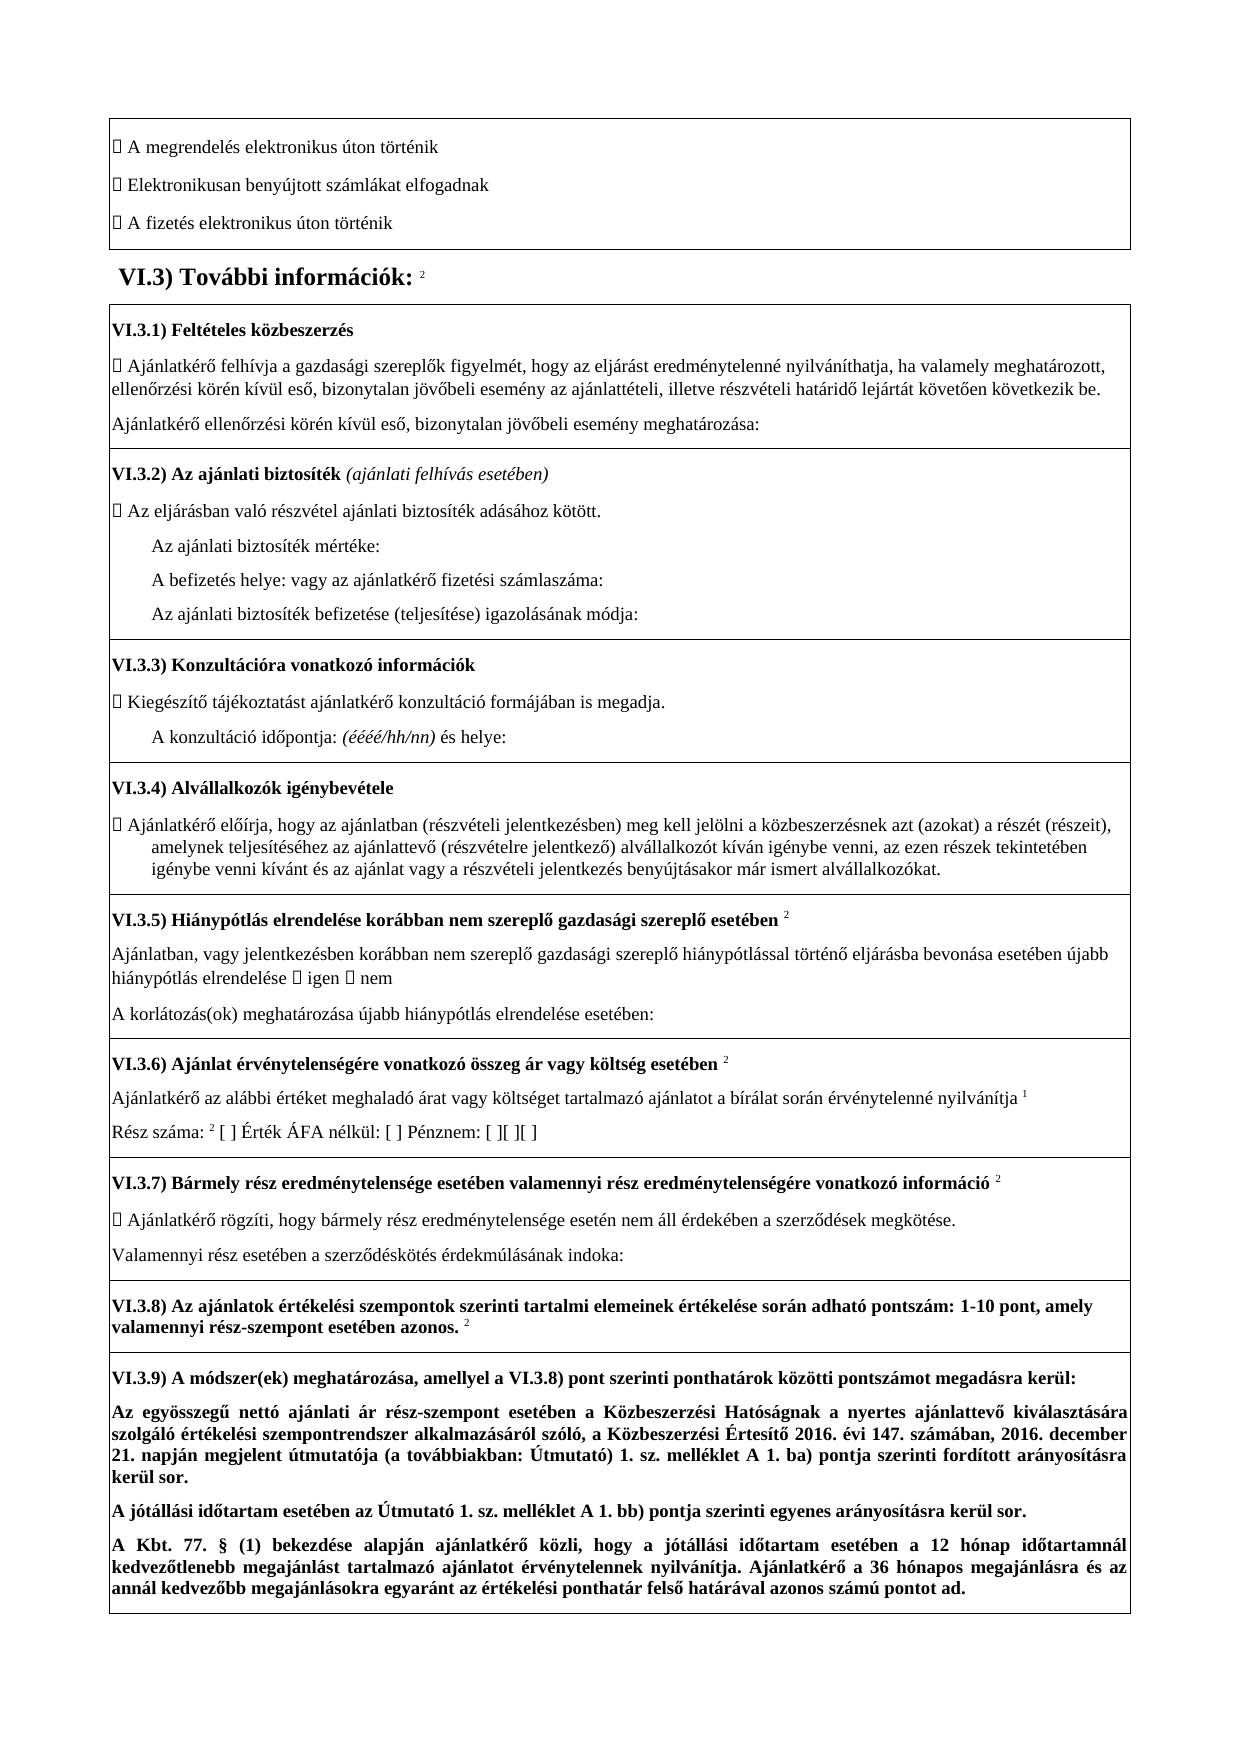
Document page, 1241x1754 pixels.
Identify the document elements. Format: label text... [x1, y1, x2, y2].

table_cell VI.3.8) Az ajánlatok értékelési szempontok szerinti tartalmi elemeinek értékelése során adható pontszám: 1-10 pont, amely valamennyi rész-szempont esetében azonos. 2 [110, 1281, 1130, 1352]
text VI.3) További információk: 2 [118, 262, 1122, 291]
table_cell VI.3.4) Alvállalkozók igénybevétele  Ajánlatkérő előírja, hogy az ajánlatban (részvételi jelentkezésben) meg kell jelölni a közbeszerzésnek azt (azokat) a részét (részeit), amelynek teljesítéséhez az ajánlattevő (részvételre jelentkező) alvállalkozót kíván igénybe venni, az ezen részek tekintetében igénybe venni kívánt és az ajánlat vagy a részvételi jelentkezés benyújtásakor már ismert alvállalkozókat. [110, 763, 1130, 894]
table_cell VI.3.6) Ajánlat érvénytelenségére vonatkozó összeg ár vagy költség esetében 2 Ajánlatkérő az alábbi értéket meghaladó árat vagy költséget tartalmazó ajánlatot a bírálat során érvénytelenné nyilvánítja 1 Rész száma: 2 [ ] Érték ÁFA nélkül: [ ] Pénznem: [ ][ ][ ] [110, 1039, 1130, 1157]
table_cell VI.3.2) Az ajánlati biztosíték (ajánlati felhívás esetében)  Az eljárásban való részvétel ajánlati biztosíték adásához kötött. Az ajánlati biztosíték mértéke: A befizetés helye: vagy az ajánlatkérő fizetési számlaszáma: Az ajánlati biztosíték befizetése (teljesítése) igazolásának módja: [110, 449, 1130, 639]
table_header  A megrendelés elektronikus úton történik  Elektronikusan benyújtott számlákat elfogadnak  A fizetés elektronikus úton történik [110, 119, 1130, 249]
table_cell VI.3.7) Bármely rész eredménytelensége esetében valamennyi rész eredménytelenségére vonatkozó információ 2  Ajánlatkérő rögzíti, hogy bármely rész eredménytelensége esetén nem áll érdekében a szerződések megkötése. Valamennyi rész esetében a szerződéskötés érdekmúlásának indoka: [110, 1158, 1130, 1280]
table_cell VI.3.3) Konzultációra vonatkozó információk  Kiegészítő tájékoztatást ajánlatkérő konzultáció formájában is megadja. A konzultáció időpontja: (éééé/hh/nn) és helye: [110, 640, 1130, 762]
table_cell VI.3.5) Hiánypótlás elrendelése korábban nem szereplő gazdasági szereplő esetében 2 Ajánlatban, vagy jelentkezésben korábban nem szereplő gazdasági szereplő hiánypótlással történő eljárásba bevonása esetében újabb hiánypótlás elrendelése  igen  nem A korlátozás(ok) meghatározása újabb hiánypótlás elrendelése esetében: [110, 895, 1130, 1038]
table_cell VI.3.9) A módszer(ek) meghatározása, amellyel a VI.3.8) pont szerinti ponthatárok közötti pontszámot megadásra kerül: Az egyösszegű nettó ajánlati ár rész-szempont esetében a Közbeszerzési Hatóságnak a nyertes ajánlattevő kiválasztására szolgáló értékelési szempontrendszer alkalmazásáról szóló, a Közbeszerzési Értesítő 2016. évi 147. számában, 2016. december 21. napján megjelent útmutatója (a továbbiakban: Útmutató) 1. sz. melléklet A 1. ba) pontja szerinti fordított arányosításra kerül sor. A jótállási időtartam esetében az Útmutató 1. sz. melléklet A 1. bb) pontja szerinti egyenes arányosításra kerül sor. A Kbt. 77. § (1) bekezdése alapján ajánlatkérő közli, hogy a jótállási időtartam esetében a 12 hónap időtartamnál kedvezőtlenebb megajánlást tartalmazó ajánlatot érvénytelennek nyilvánítja. Ajánlatkérő a 36 hónapos megajánlásra és az annál kedvezőbb megajánlásokra egyaránt az értékelési ponthatár felső határával azonos számú pontot ad. [110, 1353, 1130, 1613]
table_header VI.3.1) Feltételes közbeszerzés  Ajánlatkérő felhívja a gazdasági szereplők figyelmét, hogy az eljárást eredménytelenné nyilváníthatja, ha valamely meghatározott, ellenőrzési körén kívül eső, bizonytalan jövőbeli esemény az ajánlattételi, illetve részvételi határidő lejártát követően következik be. Ajánlatkérő ellenőrzési körén kívül eső, bizonytalan jövőbeli esemény meghatározása: [110, 305, 1130, 448]
